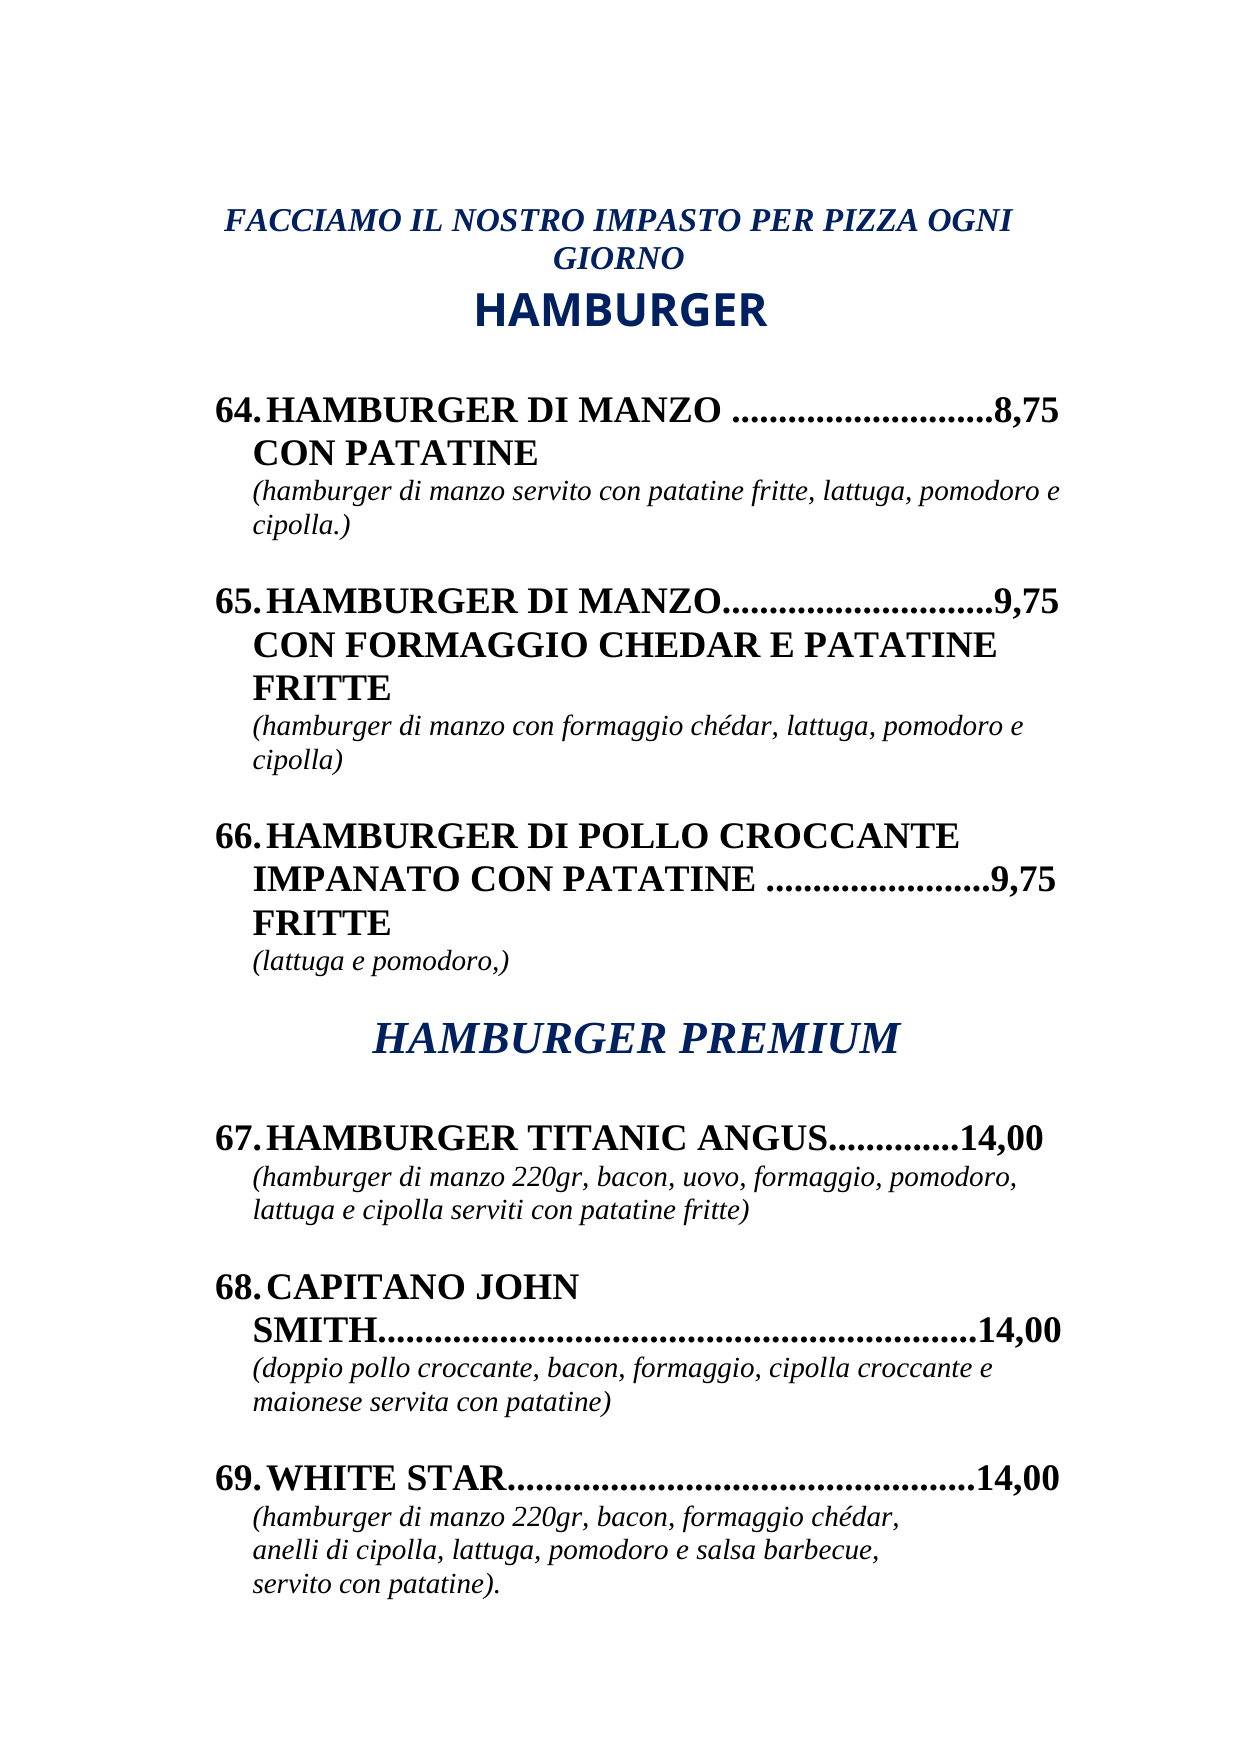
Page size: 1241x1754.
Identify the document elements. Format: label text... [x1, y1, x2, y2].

list HAMBURGER DI MANZO.............................9,75 [215, 579, 1063, 622]
list HAMBURGER DI POLLO CROCCANTE [215, 814, 1063, 857]
list servito con patatine). [252, 1566, 1063, 1599]
text HAMBURGER [177, 277, 1063, 339]
subtitle HAMBURGER PREMIUM [177, 1010, 1063, 1063]
list anelli di cipolla, lattuga, pomodoro e salsa barbecue, [252, 1532, 1063, 1566]
list (hamburger di manzo 220gr, bacon, uovo, formaggio, pomodoro, lattuga e cipolla serviti con patatine fritte) [252, 1159, 1063, 1226]
list HAMBURGER DI MANZO ............................8,75 [215, 387, 1063, 430]
list (hamburger di manzo servito con patatine fritte, lattuga, pomodoro e cipolla.) [252, 473, 1063, 541]
list (lattuga e pomodoro,) [252, 943, 1063, 977]
list (doppio pollo croccante, bacon, formaggio, cipolla croccante e maionese servita con patatine) [252, 1350, 1063, 1417]
text FACCIAMO IL NOSTRO IMPASTO PER PIZZA OGNI GIORNO [177, 200, 1063, 277]
list WHITE STAR..................................................14,00 [215, 1456, 1063, 1499]
list IMPANATO CON PATATINE ........................9,75 FRITTE [252, 857, 1063, 943]
list (hamburger di manzo 220gr, bacon, formaggio chédar, [252, 1499, 1063, 1532]
list (hamburger di manzo con formaggio chédar, lattuga, pomodoro e cipolla) [252, 708, 1063, 775]
list CON FORMAGGIO CHEDAR E PATATINE FRITTE [252, 622, 1063, 708]
list CON PATATINE [252, 430, 1063, 473]
list HAMBURGER TITANIC ANGUS..............14,00 [215, 1116, 1063, 1159]
list CAPITANO JOHN SMITH................................................................14,00 [215, 1264, 1063, 1350]
